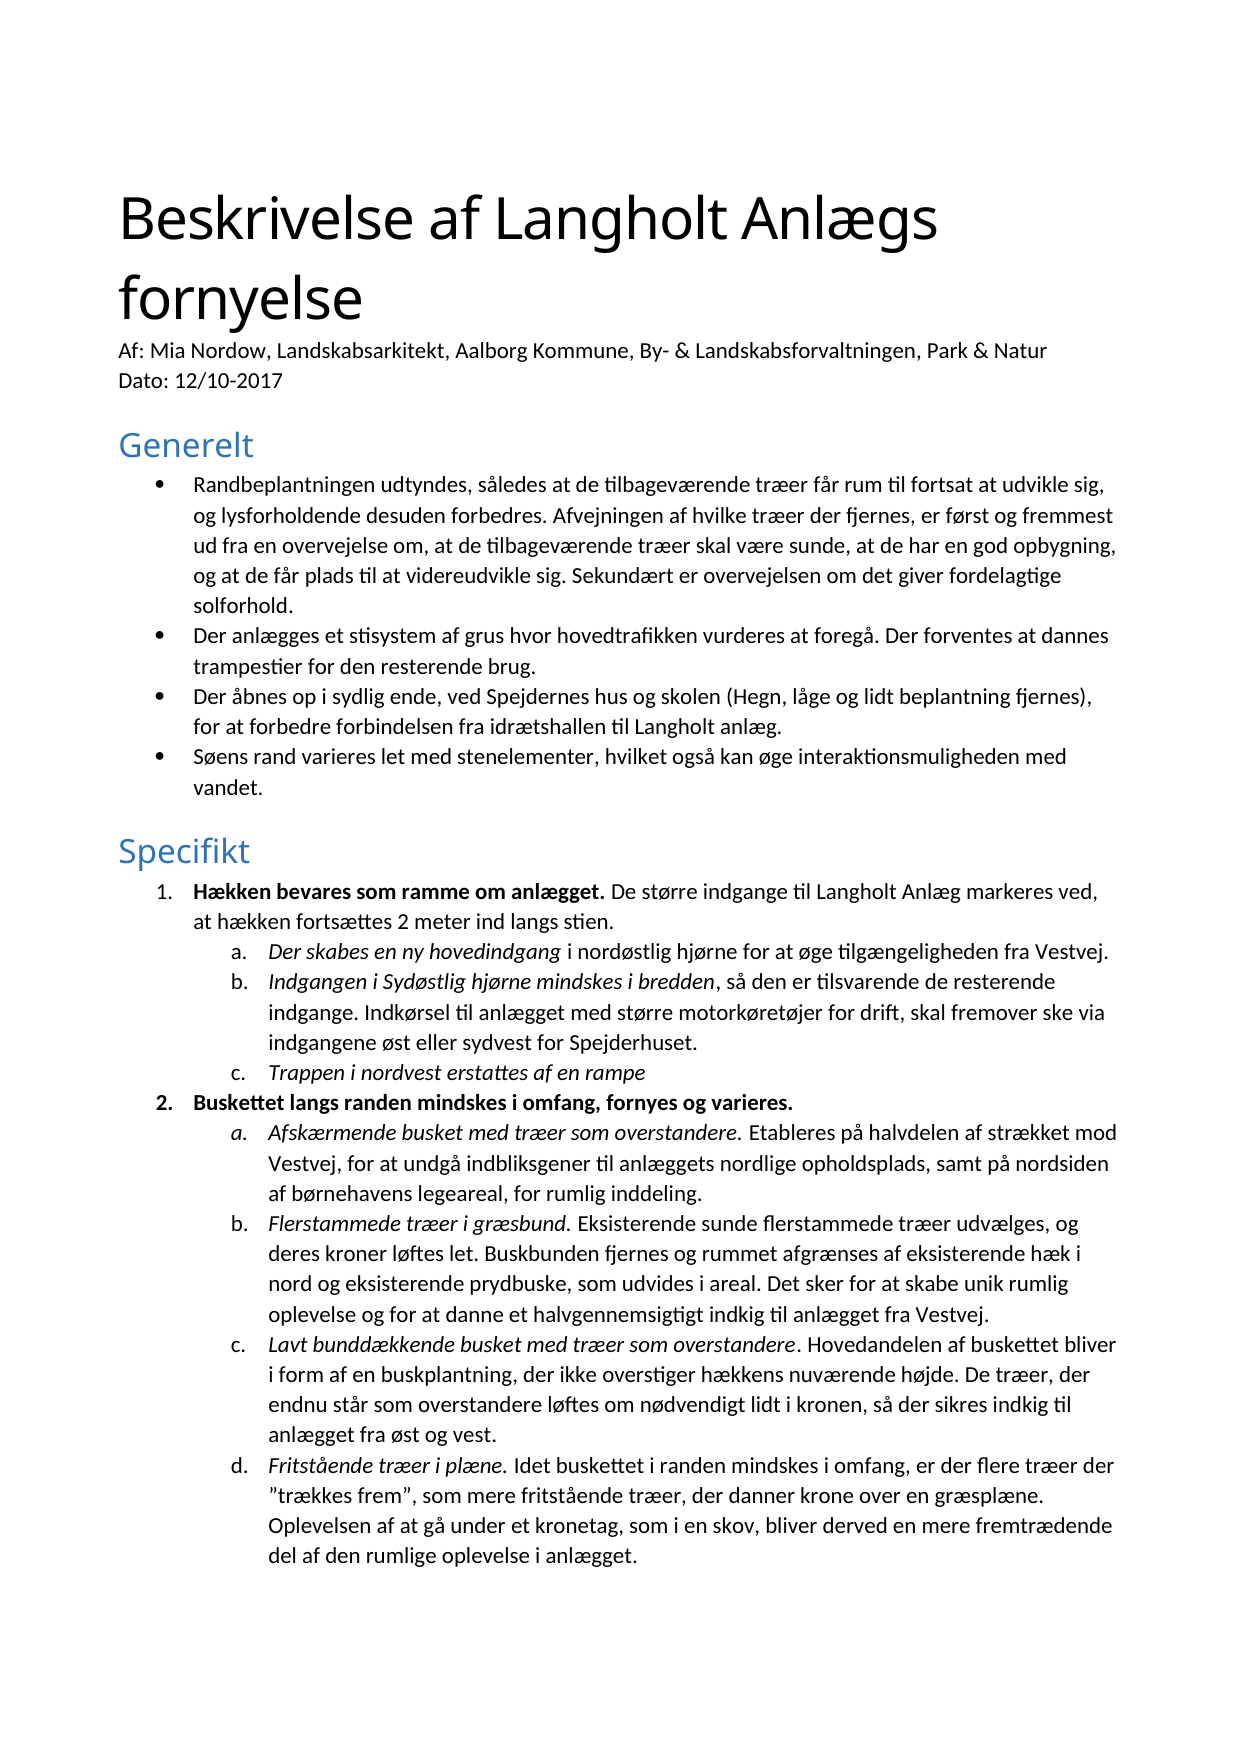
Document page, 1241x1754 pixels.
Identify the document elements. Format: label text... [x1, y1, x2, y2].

list Indgangen i Sydøstlig hjørne mindskes i bredden, så den er tilsvarende de resterende indgange. Indkørsel til anlægget med større motorkøretøjer for drift, skal fremover ske via indgangene øst eller sydvest for Spejderhuset. [231, 967, 1122, 1056]
text Af: Mia Nordow, Landskabsarkitekt, Aalborg Kommune, By- & Landskabsforvaltningen, Park & Natur Dato: 12/10-2017 [118, 336, 1122, 394]
subtitle Generelt [118, 422, 1122, 467]
list Fritstående træer i plæne. Idet buskettet i randen mindskes i omfang, er der flere træer der ”trækkes frem”, som mere fritstående træer, der danner krone over en græsplæne. Oplevelsen af at gå under et kronetag, som i en skov, bliver derved en mere fremtrædende del af den rumlige oplevelse i anlægget. [231, 1451, 1122, 1569]
list Lavt bunddækkende busket med træer som overstandere. Hovedandelen af buskettet bliver i form af en buskplantning, der ikke overstiger hækkens nuværende højde. De træer, der endnu står som overstandere løftes om nødvendigt lidt i kronen, så der sikres indkig til anlægget fra øst og vest. [231, 1330, 1122, 1448]
list Flerstammede træer i græsbund. Eksisterende sunde flerstammede træer udvælges, og deres kroner løftes let. Buskbunden fjernes og rummet afgrænses af eksisterende hæk i nord og eksisterende prydbuske, som udvides i areal. Det sker for at skabe unik rumlig oplevelse og for at danne et halvgennemsigtigt indkig til anlægget fra Vestvej. [231, 1209, 1122, 1328]
subtitle Specifikt [118, 828, 1122, 873]
list Søens rand varieres let med stenelementer, hvilket også kan øge interaktionsmuligheden med vandet. [156, 742, 1122, 801]
list Der anlægges et stisystem af grus hvor hovedtrafikken vurderes at foregå. Der forventes at dannes trampestier for den resterende brug. [156, 622, 1122, 680]
title Beskrivelse af Langholt Anlægs fornyelse [118, 177, 1122, 336]
list Afskærmende busket med træer som overstandere. Etableres på halvdelen af strækket mod Vestvej, for at undgå indbliksgener til anlæggets nordlige opholdsplads, samt på nordsiden af børnehavens legeareal, for rumlig inddeling. [231, 1118, 1122, 1207]
list Trappen i nordvest erstattes af en rampe [231, 1058, 1122, 1086]
list Der åbnes op i sydlig ende, ved Spejdernes hus og skolen (Hegn, låge og lidt beplantning fjernes), for at forbedre forbindelsen fra idrætshallen til Langholt anlæg. [156, 682, 1122, 740]
list Randbeplantningen udtyndes, således at de tilbageværende træer får rum til fortsat at udvikle sig, og lysforholdende desuden forbedres. Afvejningen af hvilke træer der fjernes, er først og fremmest ud fra en overvejelse om, at de tilbageværende træer skal være sunde, at de har en god opbygning, og at de får plads til at videreudvikle sig. Sekundært er overvejelsen om det giver fordelagtige solforhold. [156, 471, 1122, 619]
list Hækken bevares som ramme om anlægget. De større indgange til Langholt Anlæg markeres ved, at hækken fortsættes 2 meter ind langs stien. [156, 877, 1122, 935]
list Buskettet langs randen mindskes i omfang, fornyes og varieres. [156, 1088, 1122, 1116]
list Der skabes en ny hovedindgang i nordøstlig hjørne for at øge tilgængeligheden fra Vestvej. [231, 937, 1122, 965]
